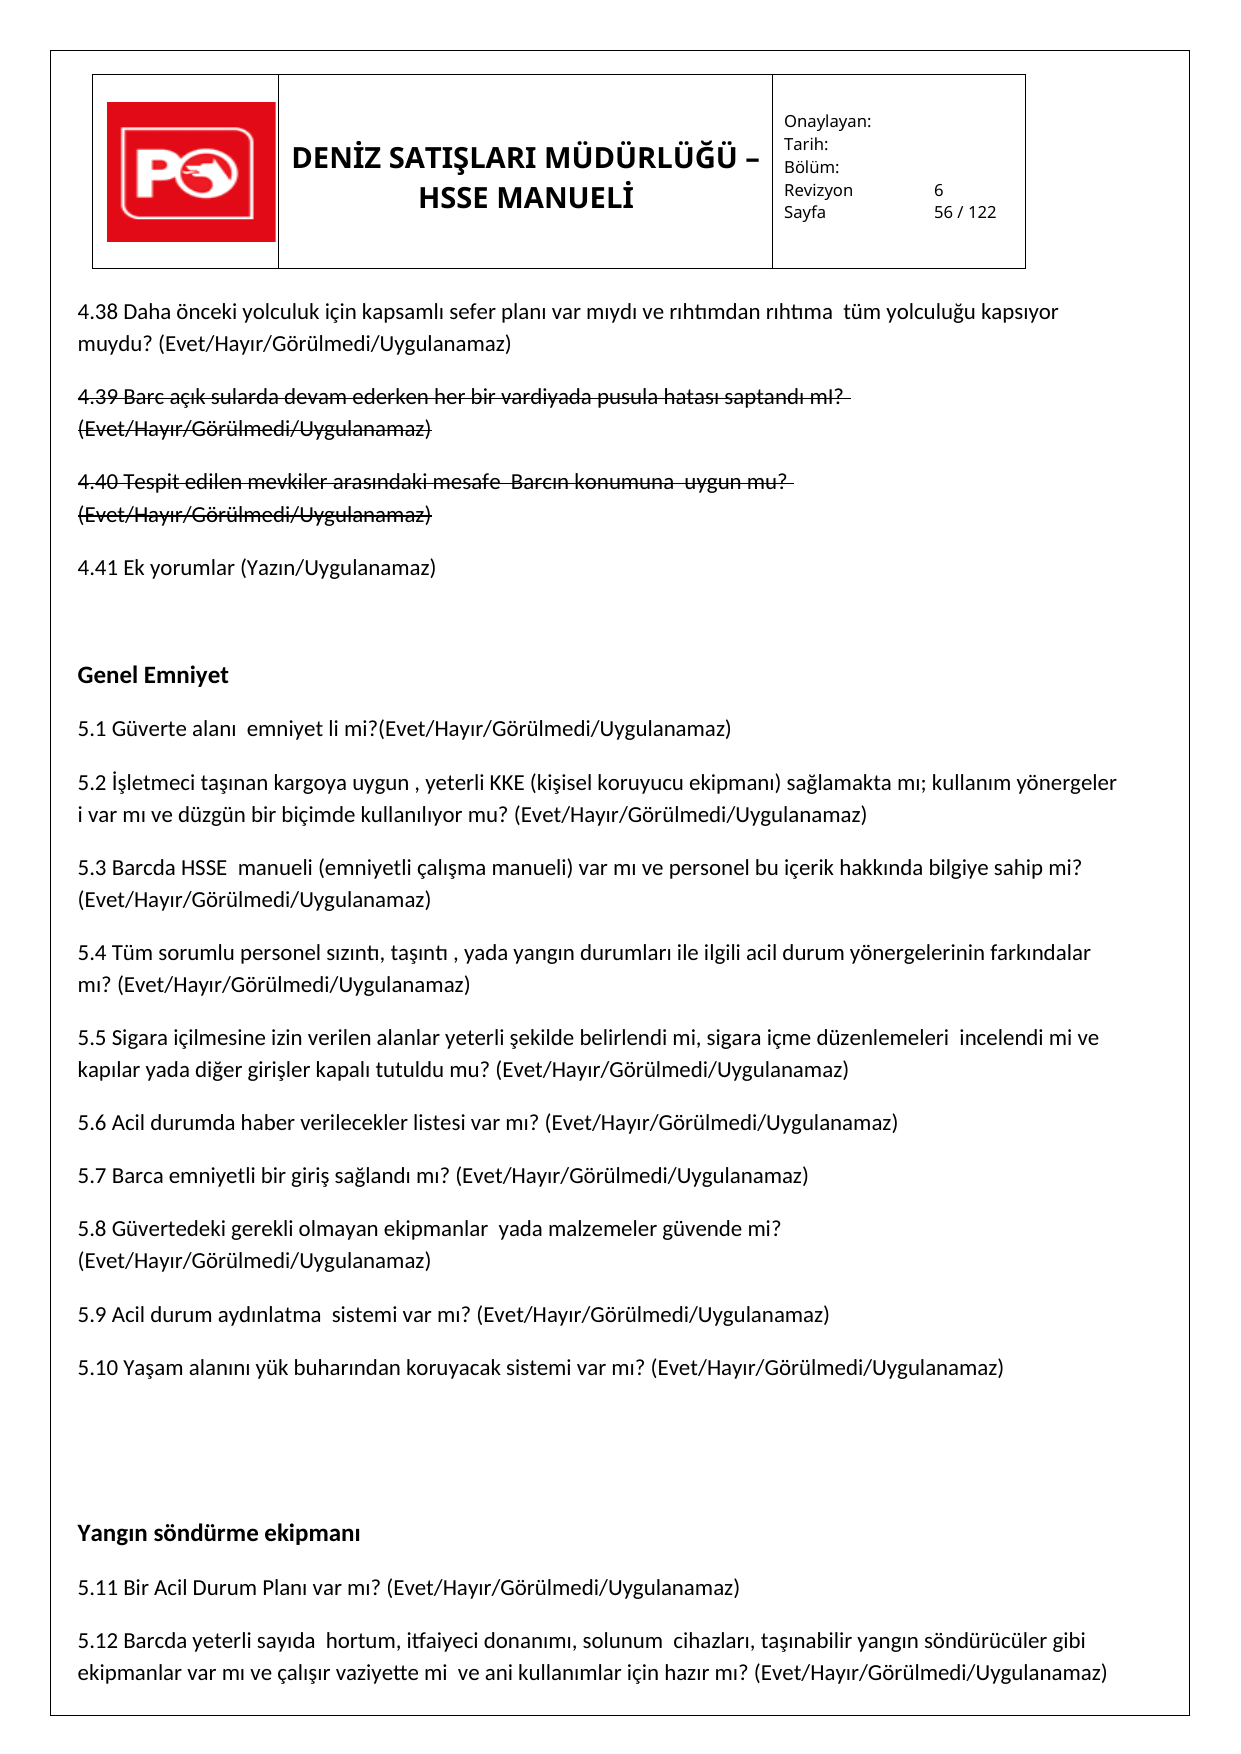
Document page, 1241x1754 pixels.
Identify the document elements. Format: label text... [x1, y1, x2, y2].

text 5.6 Acil durumda haber verilecekler listesi var mı? (Evet/Hayır/Görülmedi/Uygulanamaz) [77, 1108, 1126, 1136]
text Genel Emniyet [77, 659, 1126, 689]
text Yangın söndürme ekipmanı [77, 1517, 1126, 1548]
text 4.41 Ek yorumlar (Yazın/Uygulanamaz) [77, 553, 1126, 581]
text 4.40 Tespit edilen mevkiler arasındaki mesafe Barcın konumuna uygun mu? (Evet/Hayır/Görülmedi/Uygulanamaz) [77, 467, 1126, 528]
text 5.1 Güverte alanı emniyet li mi?(Evet/Hayır/Görülmedi/Uygulanamaz) [77, 714, 1126, 743]
text 4.38 Daha önceki yolculuk için kapsamlı sefer planı var mıydı ve rıhtımdan rıhtıma tüm yolculuğu kapsıyor muydu? (Evet/Hayır/Görülmedi/Uygulanamaz) [77, 297, 1126, 357]
text 5.5 Sigara içilmesine izin verilen alanlar yeterli şekilde belirlendi mi, sigara içme düzenlemeleri incelendi mi ve kapılar yada diğer girişler kapalı tutuldu mu? (Evet/Hayır/Görülmedi/Uygulanamaz) [77, 1023, 1126, 1083]
text 5.8 Güvertedeki gerekli olmayan ekipmanlar yada malzemeler güvende mi? (Evet/Hayır/Görülmedi/Uygulanamaz) [77, 1214, 1126, 1275]
picture [107, 102, 276, 242]
text 5.3 Barcda HSSE manueli (emniyetli çalışma manueli) var mı ve personel bu içerik hakkında bilgiye sahip mi? (Evet/Hayır/Görülmedi/Uygulanamaz) [77, 853, 1126, 913]
text 5.4 Tüm sorumlu personel sızıntı, taşıntı , yada yangın durumları ile ilgili acil durum yönergelerinin farkındalar mı? (Evet/Hayır/Görülmedi/Uygulanamaz) [77, 938, 1126, 998]
text 5.2 İşletmeci taşınan kargoya uygun , yeterli KKE (kişisel koruyucu ekipmanı) sağlamakta mı; kullanım yönergeler i var mı ve düzgün bir biçimde kullanılıyor mu? (Evet/Hayır/Görülmedi/Uygulanamaz) [77, 768, 1126, 828]
text 5.9 Acil durum aydınlatma sistemi var mı? (Evet/Hayır/Görülmedi/Uygulanamaz) [77, 1300, 1126, 1328]
text 5.7 Barca emniyetli bir giriş sağlandı mı? (Evet/Hayır/Görülmedi/Uygulanamaz) [77, 1161, 1126, 1189]
text 5.11 Bir Acil Durum Planı var mı? (Evet/Hayır/Görülmedi/Uygulanamaz) [77, 1573, 1126, 1601]
text 4.39 Barc açık sularda devam ederken her bir vardiyada pusula hatası saptandı mI? (Evet/Hayır/Görülmedi/Uygulanamaz) [77, 382, 1126, 442]
text 5.12 Barcda yeterli sayıda hortum, itfaiyeci donanımı, solunum cihazları, taşınabilir yangın söndürücüler gibi ekipmanlar var mı ve çalışır vaziyette mi ve ani kullanımlar için hazır mı? (Evet/Hayır/Görülmedi/Uygulanamaz) [77, 1626, 1126, 1686]
text 5.10 Yaşam alanını yük buharından koruyacak sistemi var mı? (Evet/Hayır/Görülmedi/Uygulanamaz) [77, 1353, 1126, 1381]
